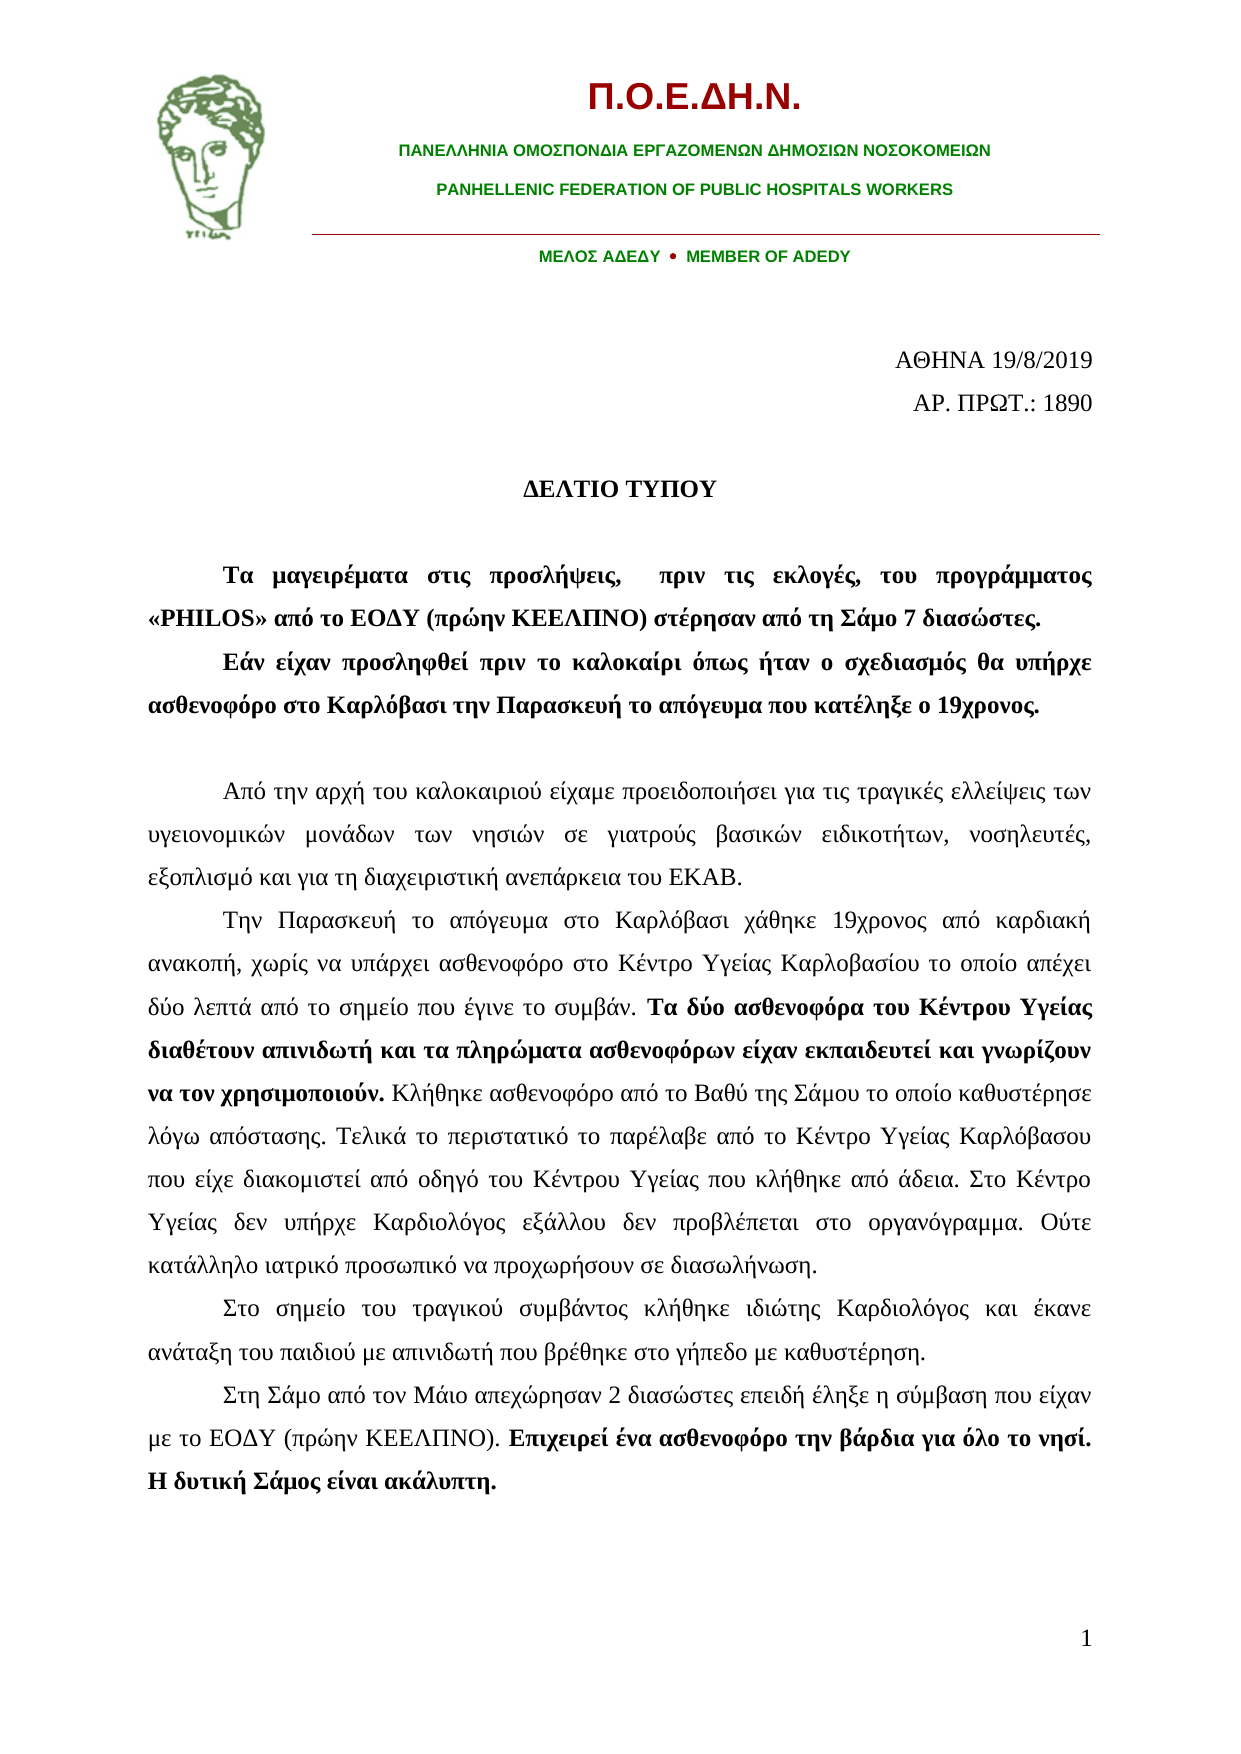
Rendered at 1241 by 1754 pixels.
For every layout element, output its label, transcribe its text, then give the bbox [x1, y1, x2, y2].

text ΔΕΛΤΙΟ ΤΥΠΟΥ [148, 474, 1092, 503]
text ΑΘΗΝΑ 19/8/2019 [148, 345, 1092, 373]
text Τα μαγειρέματα στις προσλήψεις, πριν τις εκλογές, του προγράμματος «PHILOS» από το ΕΟΔΥ (πρώην ΚΕΕΛΠΝΟ) στέρησαν από τη Σάμο 7 διασώστες. [148, 560, 1092, 632]
picture [147, 73, 281, 241]
text Στο σημείο του τραγικού συμβάντος κλήθηκε ιδιώτης Καρδιολόγος και έκανε ανάταξη του παιδιού με απινιδωτή που βρέθηκε στο γήπεδο με καθυστέρηση. [148, 1293, 1092, 1365]
text Στη Σάμο από τον Μάιο απεχώρησαν 2 διασώστες επειδή έληξε η σύμβαση που είχαν με το ΕΟΔΥ (πρώην ΚΕΕΛΠΝΟ). Επιχειρεί ένα ασθενοφόρο την βάρδια για όλο το νησί. Η δυτική Σάμος είναι ακάλυπτη. [148, 1380, 1092, 1495]
text Εάν είχαν προσληφθεί πριν το καλοκαίρι όπως ήταν ο σχεδιασμός θα υπήρχε ασθενοφόρο στο Καρλόβασι την Παρασκευή το απόγευμα που κατέληξε ο 19χρονος. [148, 647, 1092, 718]
text ΑΡ. ΠΡΩΤ.: 1890 [148, 388, 1092, 417]
text Από την αρχή του καλοκαιριού είχαμε προειδοποιήσει για τις τραγικές ελλείψεις των υγειονομικών μονάδων των νησιών σε γιατρούς βασικών ειδικοτήτων, νοσηλευτές, εξοπλισμό και για τη διαχειριστική ανεπάρκεια του ΕΚΑΒ. [148, 776, 1092, 891]
text Την Παρασκευή το απόγευμα στο Καρλόβασι χάθηκε 19χρονος από καρδιακή ανακοπή, χωρίς να υπάρχει ασθενοφόρο στο Κέντρο Υγείας Καρλοβασίου το οποίο απέχει δύο λεπτά από το σημείο που έγινε το συμβάν. Τα δύο ασθενοφόρα του Κέντρου Υγείας διαθέτουν απινιδωτή και τα πληρώματα ασθενοφόρων είχαν εκπαιδευτεί και γνωρίζουν να τον χρησιμοποιούν. Κλήθηκε ασθενοφόρο από το Βαθύ της Σάμου το οποίο καθυστέρησε λόγω απόστασης. Τελικά το περιστατικό το παρέλαβε από το Κέντρο Υγείας Καρλόβασου που είχε διακομιστεί από οδηγό του Κέντρου Υγείας που κλήθηκε από άδεια. Στο Κέντρο Υγείας δεν υπήρχε Καρδιολόγος εξάλλου δεν προβλέπεται στο οργανόγραμμα. Ούτε κατάλληλο ιατρικό προσωπικό να προχωρήσουν σε διασωλήνωση. [148, 905, 1092, 1279]
